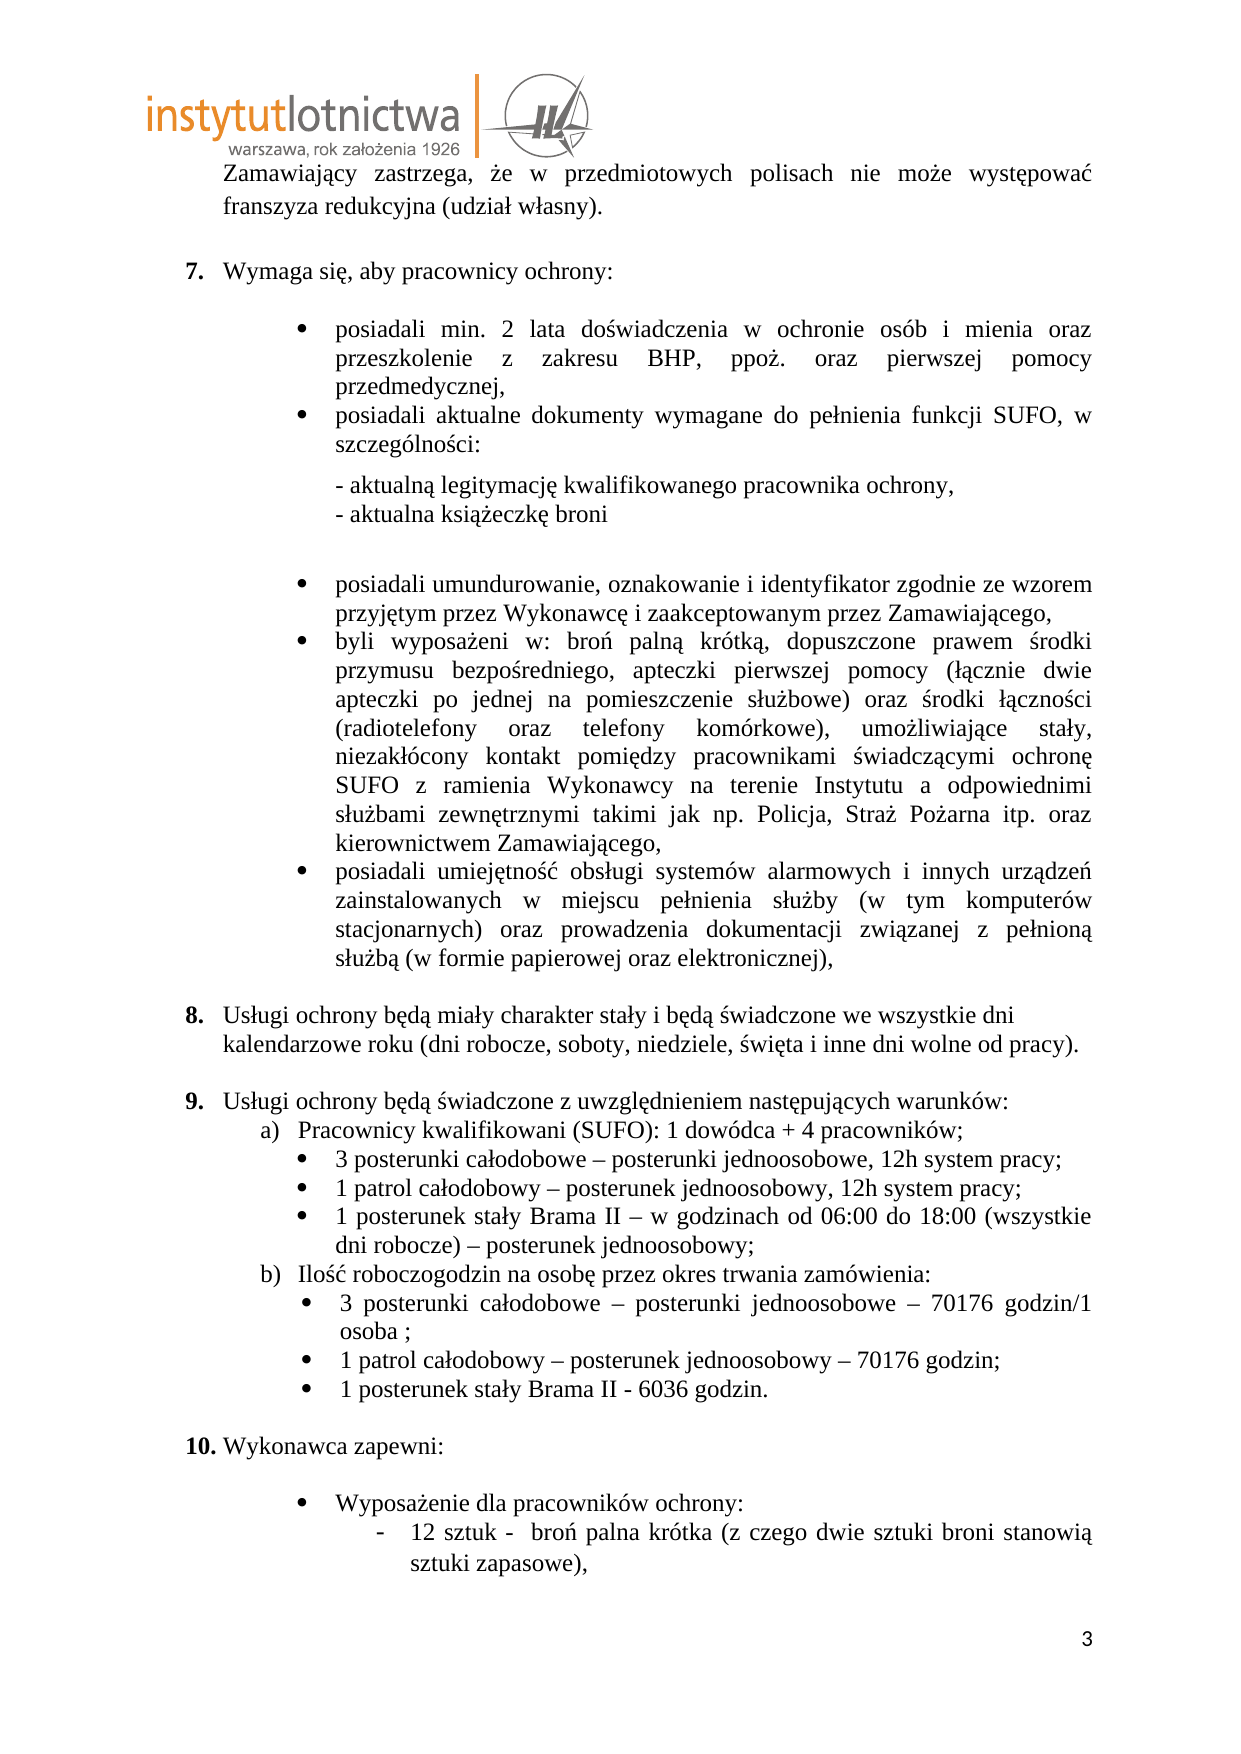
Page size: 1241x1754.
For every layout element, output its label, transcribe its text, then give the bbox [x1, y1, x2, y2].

list 1 posterunek stały Brama II – w godzinach od 06:00 do 18:00 (wszystkie dni robocze) – posterunek jednoosobowy; [298, 1201, 1093, 1259]
list 1 posterunek stały Brama II - 6036 godzin. [302, 1374, 1093, 1403]
list 1 patrol całodobowy – posterunek jednoosobowy – 70176 godzin; [302, 1345, 1093, 1374]
list kalendarzowe roku (dni robocze, soboty, niedziele, święta i inne dni wolne od pracy). [223, 1029, 1093, 1058]
list Pracownicy kwalifikowani (SUFO): 1 dowódca + 4 pracowników; [260, 1115, 1093, 1144]
list Ilość roboczogodzin na osobę przez okres trwania zamówienia: [260, 1259, 1093, 1288]
list 3 posterunki całodobowe – posterunki jednoosobowe, 12h system pracy; [298, 1144, 1093, 1173]
text - aktualna książeczkę broni [335, 499, 1093, 528]
list Wyposażenie dla pracowników ochrony: [298, 1488, 1093, 1517]
list Wymaga się, aby pracownicy ochrony: [185, 256, 1093, 285]
list 1 patrol całodobowy – posterunek jednoosobowy, 12h system pracy; [298, 1173, 1093, 1201]
list posiadali min. 2 lata doświadczenia w ochronie osób i mienia oraz przeszkolenie z zakresu BHP, ppoż. oraz pierwszej pomocy przedmedycznej, [298, 314, 1093, 400]
list byli wyposażeni w: broń palną krótką, dopuszczone prawem środki przymusu bezpośredniego, apteczki pierwszej pomocy (łącznie dwie apteczki po jednej na pomieszczenie służbowe) oraz środki łączności (radiotelefony oraz telefony komórkowe), umożliwiające stały, niezakłócony kontakt pomiędzy pracownikami świadczącymi ochronę SUFO z ramienia Wykonawcy na terenie Instytutu a odpowiednimi służbami zewnętrznymi takimi jak np. Policja, Straż Pożarna itp. oraz kierownictwem Zamawiającego, [298, 626, 1093, 856]
list posiadali umundurowanie, oznakowanie i identyfikator zgodnie ze wzorem przyjętym przez Wykonawcę i zaakceptowanym przez Zamawiającego, [298, 569, 1093, 626]
list Zamawiający zastrzega, że w przedmiotowych polisach nie może występować franszyza redukcyjna (udział własny). [223, 158, 1093, 220]
text - aktualną legitymację kwalifikowanego pracownika ochrony, [335, 470, 1093, 499]
list Wykonawca zapewni: [185, 1431, 1093, 1460]
list 3 posterunki całodobowe – posterunki jednoosobowe – 70176 godzin/1 osoba ; [302, 1288, 1093, 1345]
list Usługi ochrony będą świadczone z uwzględnieniem następujących warunków: [185, 1086, 1093, 1115]
list Usługi ochrony będą miały charakter stały i będą świadczone we wszystkie dni [185, 1000, 1093, 1029]
list posiadali aktualne dokumenty wymagane do pełnienia funkcji SUFO, w szczególności: [298, 400, 1093, 458]
list 12 sztuk - broń palna krótka (z czego dwie sztuki broni stanowią sztuki zapasowe), [373, 1517, 1093, 1576]
list posiadali umiejętność obsługi systemów alarmowych i innych urządzeń zainstalowanych w miejscu pełnienia służby (w tym komputerów stacjonarnych) oraz prowadzenia dokumentacji związanej z pełnioną służbą (w formie papierowej oraz elektronicznej), [298, 856, 1093, 971]
